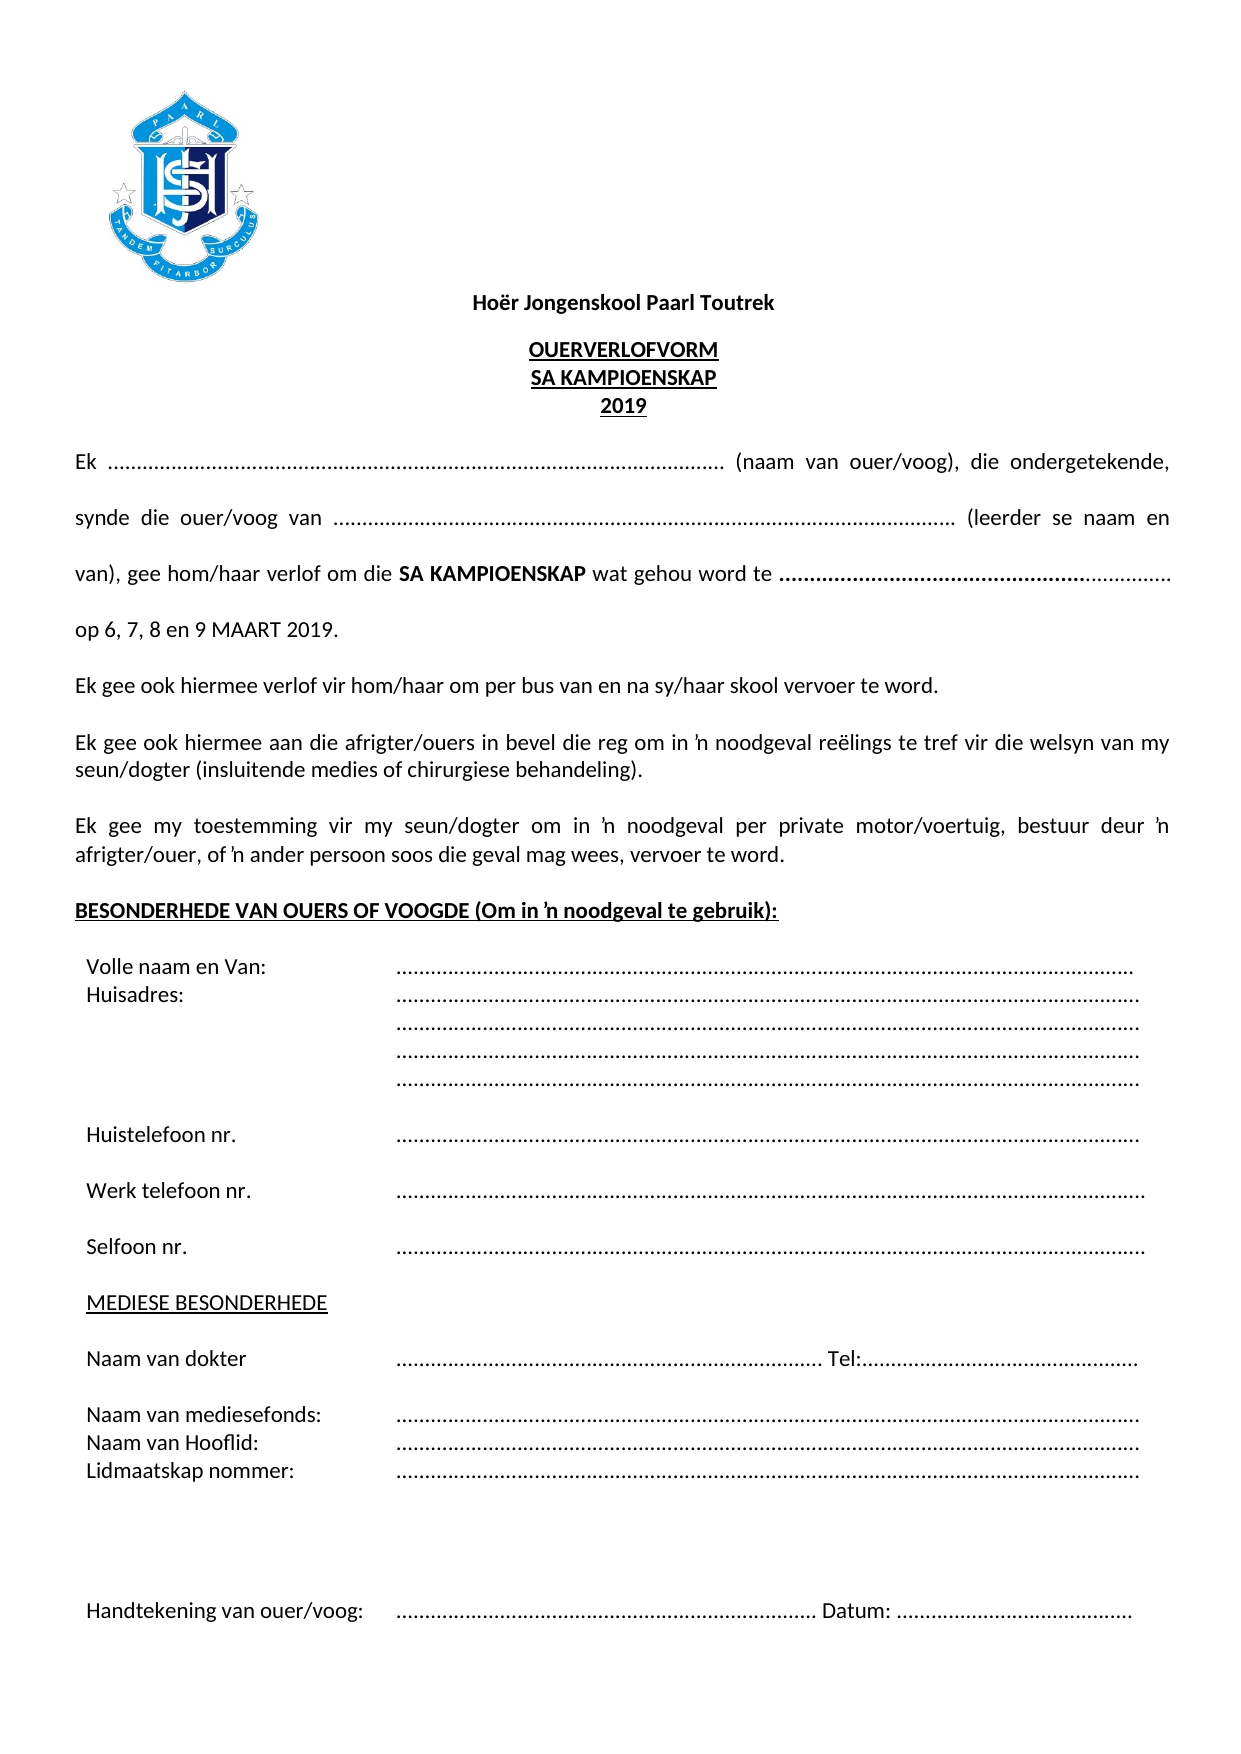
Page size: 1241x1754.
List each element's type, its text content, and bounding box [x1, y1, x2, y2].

text Ek gee ook hiermee verlof vir hom/haar om per bus van en na sy/haar skool vervoer te word. [75, 672, 1172, 699]
table_cell Naam van dokter [75, 1344, 384, 1400]
table_header ................................................................................................................................ [384, 952, 1162, 980]
table_cell Huisadres: [75, 980, 384, 1120]
picture [75, 90, 297, 285]
table_cell Lidmaatskap nommer: [75, 1456, 384, 1484]
table_cell ................................................................................................................................. [384, 1400, 1162, 1428]
table_cell MEDIESE BESONDERHEDE [75, 1288, 1162, 1344]
table_cell Werk telefoon nr. [75, 1176, 384, 1232]
table_cell Handtekening van ouer/voog: [75, 1484, 384, 1658]
text OUERVERLOFVORM [75, 335, 1172, 363]
table_cell Naam van Hooflid: [75, 1428, 384, 1456]
text BESONDERHEDE VAN OUERS OF VOOGDE (Om in ŉ noodgeval te gebruik): [75, 896, 1172, 924]
table_cell .......................................................................... Tel:................................................ [384, 1344, 1162, 1400]
text Hoër Jongenskool Paarl Toutrek [75, 288, 1172, 316]
text Ek gee ook hiermee aan die afrigter/ouers in bevel die reg om in ŉ noodgeval reëlings te tref vir die welsyn van my seun/dogter (insluitende medies of chirurgiese behandeling). [75, 728, 1172, 784]
text Ek gee my toestemming vir my seun/dogter om in ŉ noodgeval per private motor/voertuig, bestuur deur ŉ afrigter/ouer, of ŉ ander persoon soos die geval mag wees, vervoer te word. [75, 812, 1172, 868]
text Ek ........................................................................................................... (naam van ouer/voog), die ondergetekende, synde die ouer/voog van ............................................................................................................ (leerder se naam en van), gee hom/haar verlof om die SA KAMPIOENSKAP wat gehou word te ................................................................. op 6, 7, 8 en 9 MAART 2019. [75, 447, 1172, 643]
table_cell ................................................................................................................................. [384, 1456, 1162, 1484]
text 2019 [75, 391, 1172, 419]
text SA KAMPIOENSKAP [75, 363, 1172, 391]
table_header Volle naam en Van: [75, 952, 384, 980]
table_cell Selfoon nr. [75, 1232, 384, 1288]
table_cell ................................................................................................................................. [384, 1428, 1162, 1456]
table_cell Huistelefoon nr. [75, 1120, 384, 1176]
table_cell .................................................................................................................................. [384, 1176, 1162, 1232]
table_cell .................................................................................................................................. [384, 1232, 1162, 1288]
table_cell Naam van mediesefonds: [75, 1400, 384, 1428]
table_cell ......................................................................... Datum: ......................................... [384, 1484, 1162, 1658]
table_cell ................................................................................................................................. [384, 1120, 1162, 1176]
table_cell ................................................................................................................................. ................................................................................................................................. ................................................................................................................................. ................................................................................................................................. [384, 980, 1162, 1120]
